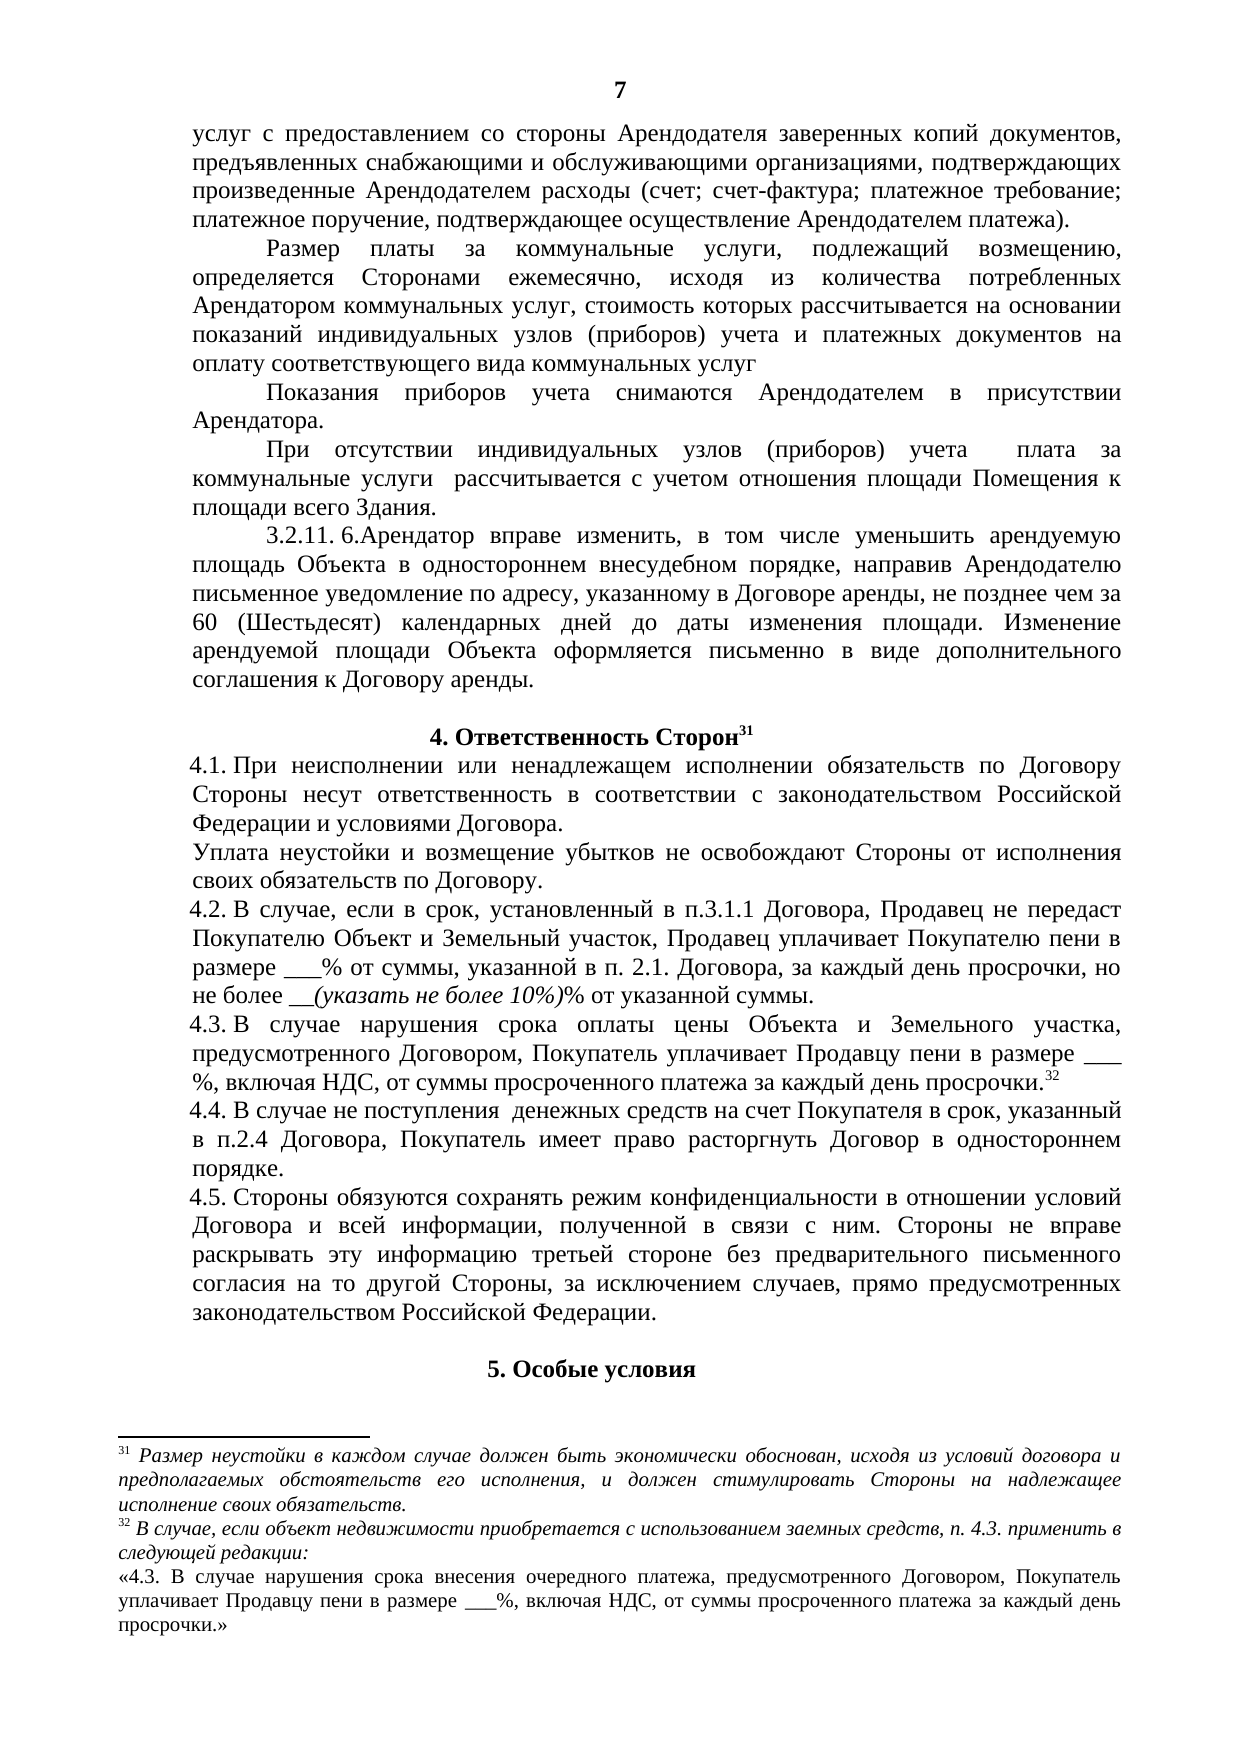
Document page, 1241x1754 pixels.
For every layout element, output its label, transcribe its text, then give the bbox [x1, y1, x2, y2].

text При отсутствии индивидуальных узлов (приборов) учета плата за коммунальные услуги рассчитывается с учетом отношения площади Помещения к площади всего Здания. [192, 434, 1122, 521]
text Уплата неустойки и возмещение убытков не освобождают Стороны от исполнения своих обязательств по Договору. [192, 837, 1122, 894]
text Размер платы за коммунальные услуги, подлежащий возмещению, определяется Сторонами ежемесячно, исходя из количества потребленных Арендатором коммунальных услуг, стоимость которых рассчитывается на основании показаний индивидуальных узлов (приборов) учета и платежных документов на оплату соответствующего вида коммунальных услуг [192, 233, 1122, 377]
text Показания приборов учета снимаются Арендодателем в присутствии Арендатора. [192, 377, 1122, 434]
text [192, 118, 1122, 233]
list 6.Арендатор вправе изменить, в том числе уменьшить арендуемую площадь Объекта в одностороннем внесудебном порядке, направив Арендодателю письменное уведомление по адресу, указанному в Договоре аренды, не позднее чем за 60 (Шестьдесят) календарных дней до даты изменения площади. Изменение арендуемой площади Объекта оформляется письменно в виде дополнительного соглашения к Договору аренды. [192, 521, 1122, 693]
list В случае, если в срок, установленный в п.3.1.1 Договора, Продавец не передаст Покупателю Объект и Земельный участок, Продавец уплачивает Покупателю пени в размере ___% от суммы, указанной в п. 2.1. Договора, за каждый день просрочки, но не более __(указать не более 10%)% от указанной суммы. [189, 894, 1122, 1009]
list В случае нарушения срока оплаты цены Объекта и Земельного участка, предусмотренного Договором, Покупатель уплачивает Продавцу пени в размере ___%, включая НДС, от суммы просроченного платежа за каждый день просрочки. [189, 1009, 1122, 1096]
list Ответственность Сторон [61, 722, 1122, 751]
list Особые условия [61, 1354, 1122, 1383]
list В случае не поступления денежных средств на счет Покупателя в срок, указанный в п.2.4 Договора, Покупатель имеет право расторгнуть Договор в одностороннем порядке. [189, 1096, 1122, 1182]
list Стороны обязуются сохранять режим конфиденциальности в отношении условий Договора и всей информации, полученной в связи с ним. Стороны не вправе раскрывать эту информацию третьей стороне без предварительного письменного согласия на то другой Стороны, за исключением случаев, прямо предусмотренных законодательством Российской Федерации. [189, 1182, 1122, 1326]
list При неисполнении или ненадлежащем исполнении обязательств по Договору Стороны несут ответственность в соответствии с законодательством Российской Федерации и условиями Договора. [189, 751, 1122, 837]
